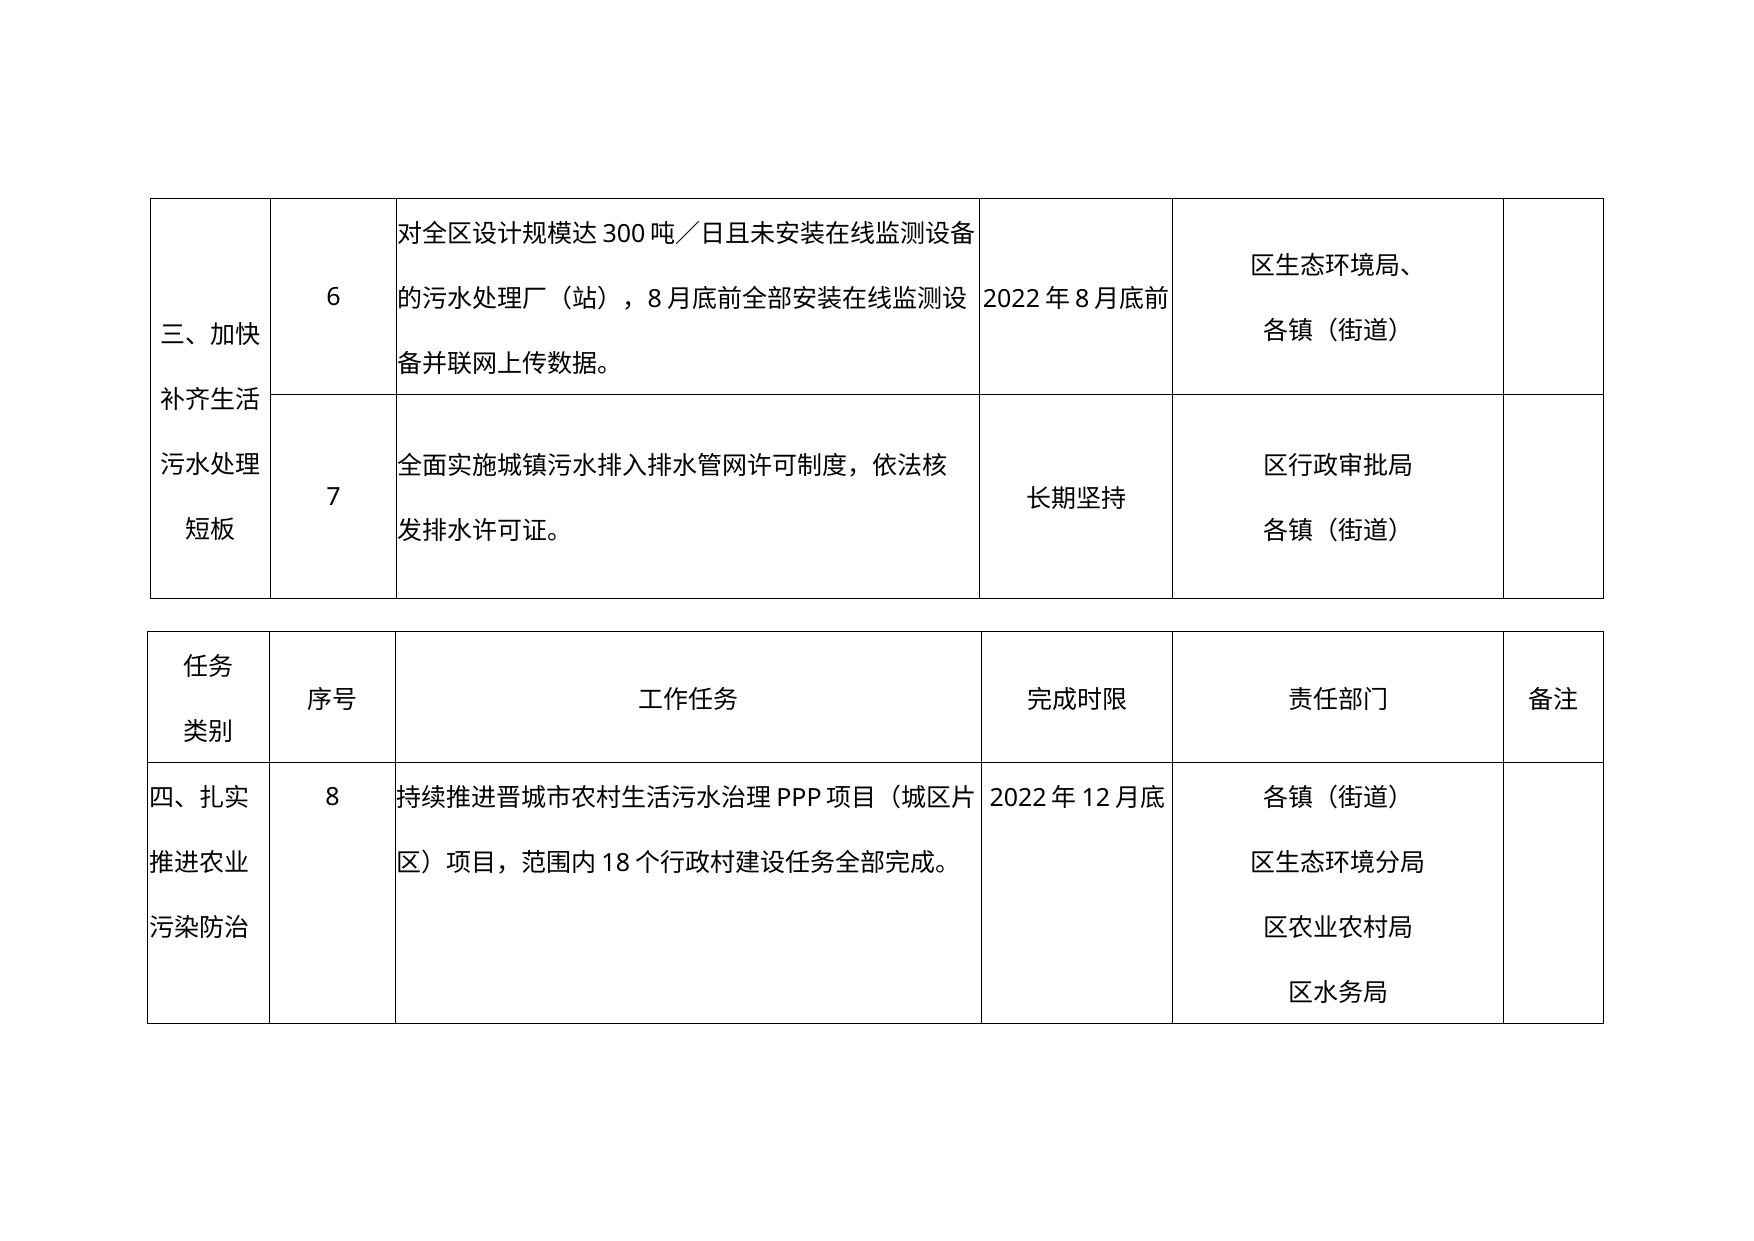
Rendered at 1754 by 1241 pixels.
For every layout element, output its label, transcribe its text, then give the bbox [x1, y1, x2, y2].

table_cell 2022年12月底 [982, 763, 1172, 1023]
table_cell [1504, 395, 1603, 598]
table_cell 区生态环境局、 各镇（街道） [1173, 199, 1503, 394]
table_cell 长期坚持 [980, 395, 1172, 598]
table_cell 各镇（街道） 区生态环境分局 区农业农村局 区水务局 [1173, 763, 1503, 1023]
table_cell 持续推进晋城市农村生活污水治理PPP项目（城区片区）项目，范围内18个行政村建设任务全部完成。 [396, 763, 981, 1023]
table_cell 区行政审批局 各镇（街道） [1173, 395, 1503, 598]
table_cell 三、加快 补齐生活 污水处理 短板 [151, 199, 270, 598]
table_cell [1504, 763, 1603, 1023]
table_header 任务 类别 [148, 632, 269, 762]
table_header 责任部门 [1173, 632, 1503, 762]
table_cell 四、扎实 推进农业 污染防治 [148, 763, 269, 1023]
table_header 完成时限 [982, 632, 1172, 762]
table_cell 6 [271, 199, 396, 394]
table_cell 7 [271, 395, 396, 598]
table_header 备注 [1504, 632, 1603, 762]
table_cell [1504, 199, 1603, 394]
table_cell 8 [270, 763, 395, 1023]
table_header 工作任务 [396, 632, 981, 762]
table_header 序号 [270, 632, 395, 762]
table_cell 2022年8月底前 [980, 199, 1172, 394]
table_cell 全面实施城镇污水排入排水管网许可制度，依法核 发排水许可证。 [397, 395, 979, 598]
table_cell 对全区设计规模达300吨／日且未安装在线监测设备的污水处理厂（站），8月底前全部安装在线监测设备并联网上传数据。 [397, 199, 979, 394]
